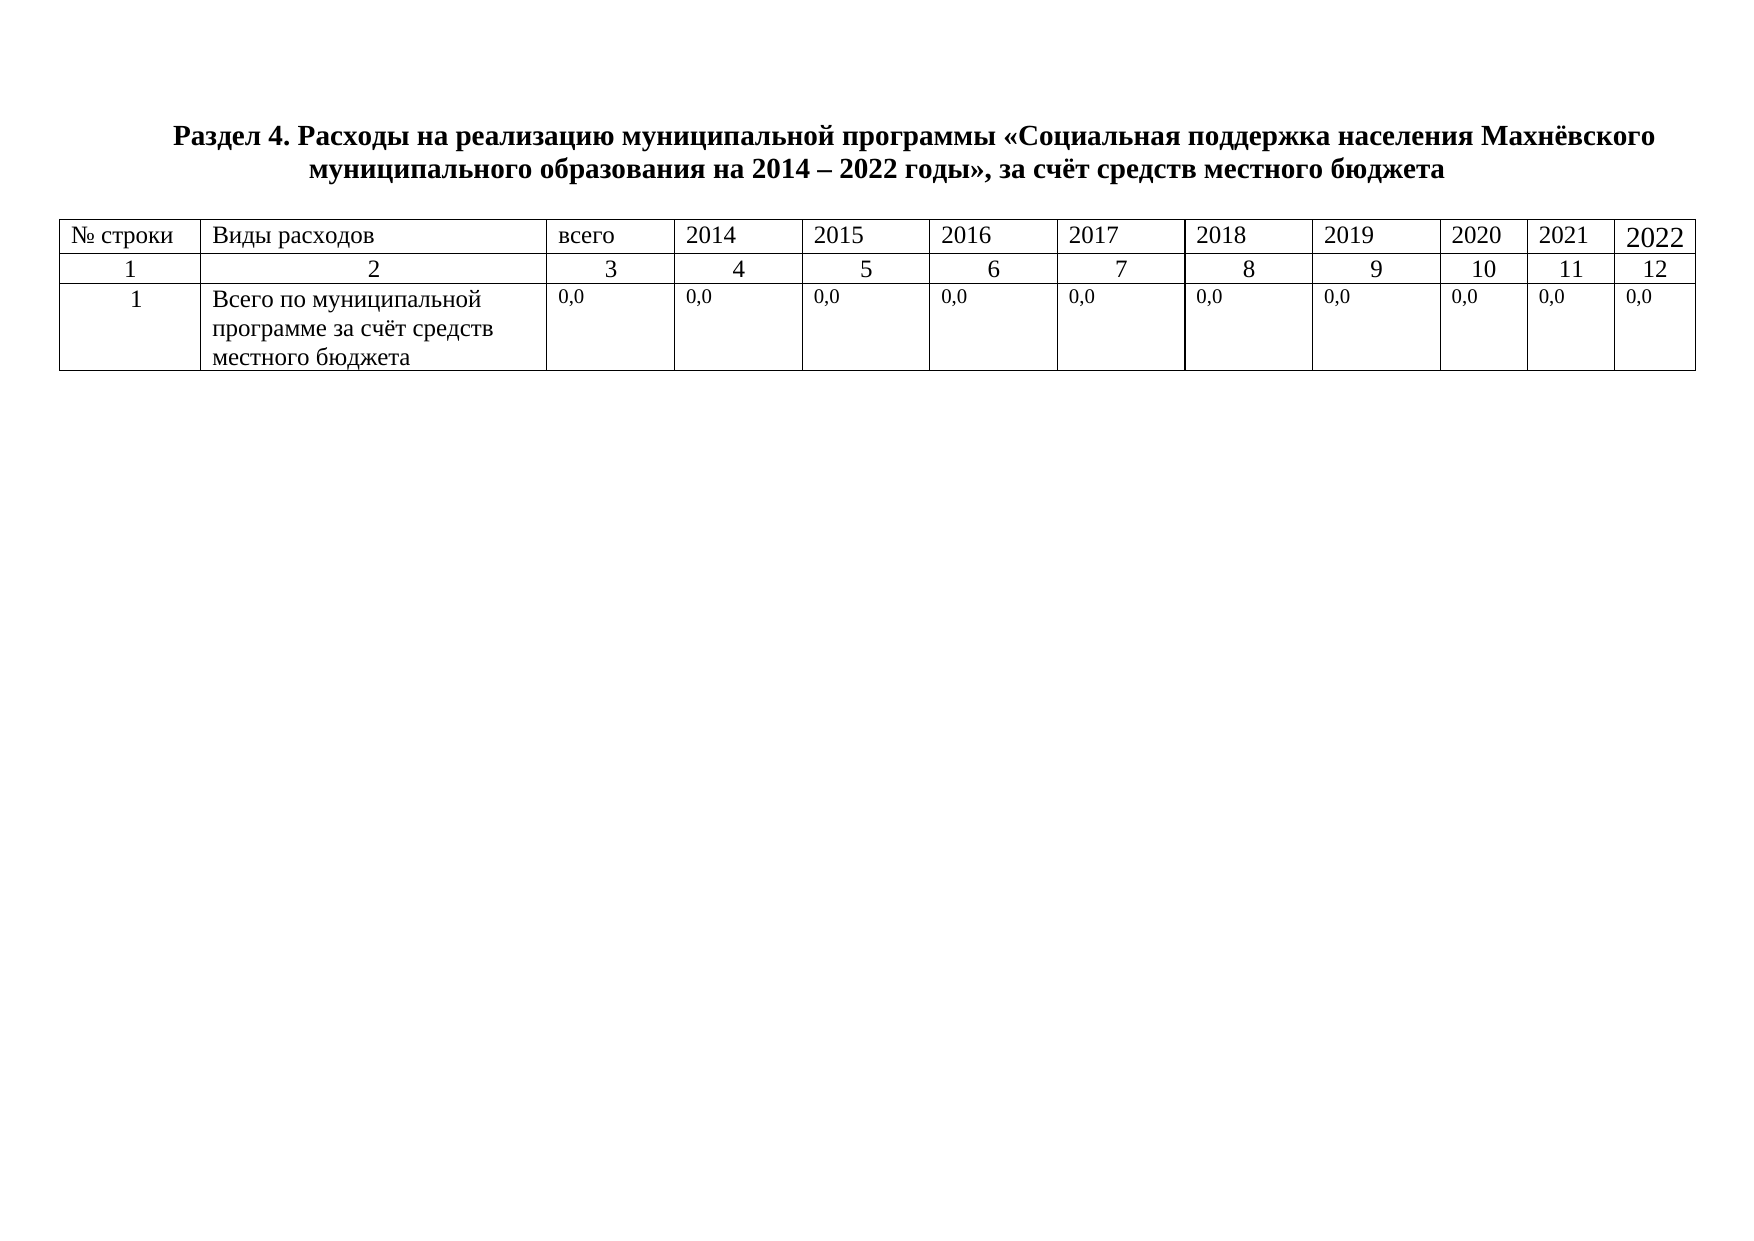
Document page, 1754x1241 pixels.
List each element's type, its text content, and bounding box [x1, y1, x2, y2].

table_header 2018 [1186, 220, 1312, 253]
table_cell 0,0 [803, 284, 929, 370]
table_cell 1 [60, 254, 200, 283]
table_cell 0,0 [1186, 284, 1312, 370]
table_header 2017 [1058, 220, 1184, 253]
table_cell 6 [930, 254, 1057, 283]
table_cell 0,0 [1615, 284, 1695, 370]
table_header 2021 [1528, 220, 1614, 253]
table_cell Всего по муниципальной программе за счёт средств местного бюджета [201, 284, 546, 370]
table_cell 0,0 [1058, 284, 1184, 370]
table_cell 10 [1441, 254, 1527, 283]
table_cell 9 [1313, 254, 1440, 283]
text Раздел 4. Расходы на реализацию муниципальной программы «Социальная поддержка населения Махнёвского муниципального образования на 2014 – 2022 годы», за счёт средств местного бюджета [59, 118, 1695, 185]
table_cell 2 [201, 254, 546, 283]
table_cell 12 [1615, 254, 1695, 283]
table_cell 1 [60, 284, 200, 370]
table_cell 0,0 [547, 284, 674, 370]
table_cell 0,0 [930, 284, 1057, 370]
table_header 2019 [1313, 220, 1440, 253]
table_cell 0,0 [675, 284, 802, 370]
table_header 2016 [930, 220, 1057, 253]
table_header № строки [60, 220, 200, 253]
table_header 2020 [1441, 220, 1527, 253]
table_header 2022 [1615, 220, 1695, 253]
table_cell 11 [1528, 254, 1614, 283]
table_header 2015 [803, 220, 929, 253]
table_cell 5 [803, 254, 929, 283]
table_cell 4 [675, 254, 802, 283]
table_cell 8 [1186, 254, 1312, 283]
table_cell 0,0 [1528, 284, 1614, 370]
table_header всего [547, 220, 674, 253]
table_header 2014 [675, 220, 802, 253]
table_cell 3 [547, 254, 674, 283]
table_header Виды расходов [201, 220, 546, 253]
table_cell 0,0 [1441, 284, 1527, 370]
table_cell 7 [1058, 254, 1184, 283]
table_cell 0,0 [1313, 284, 1440, 370]
